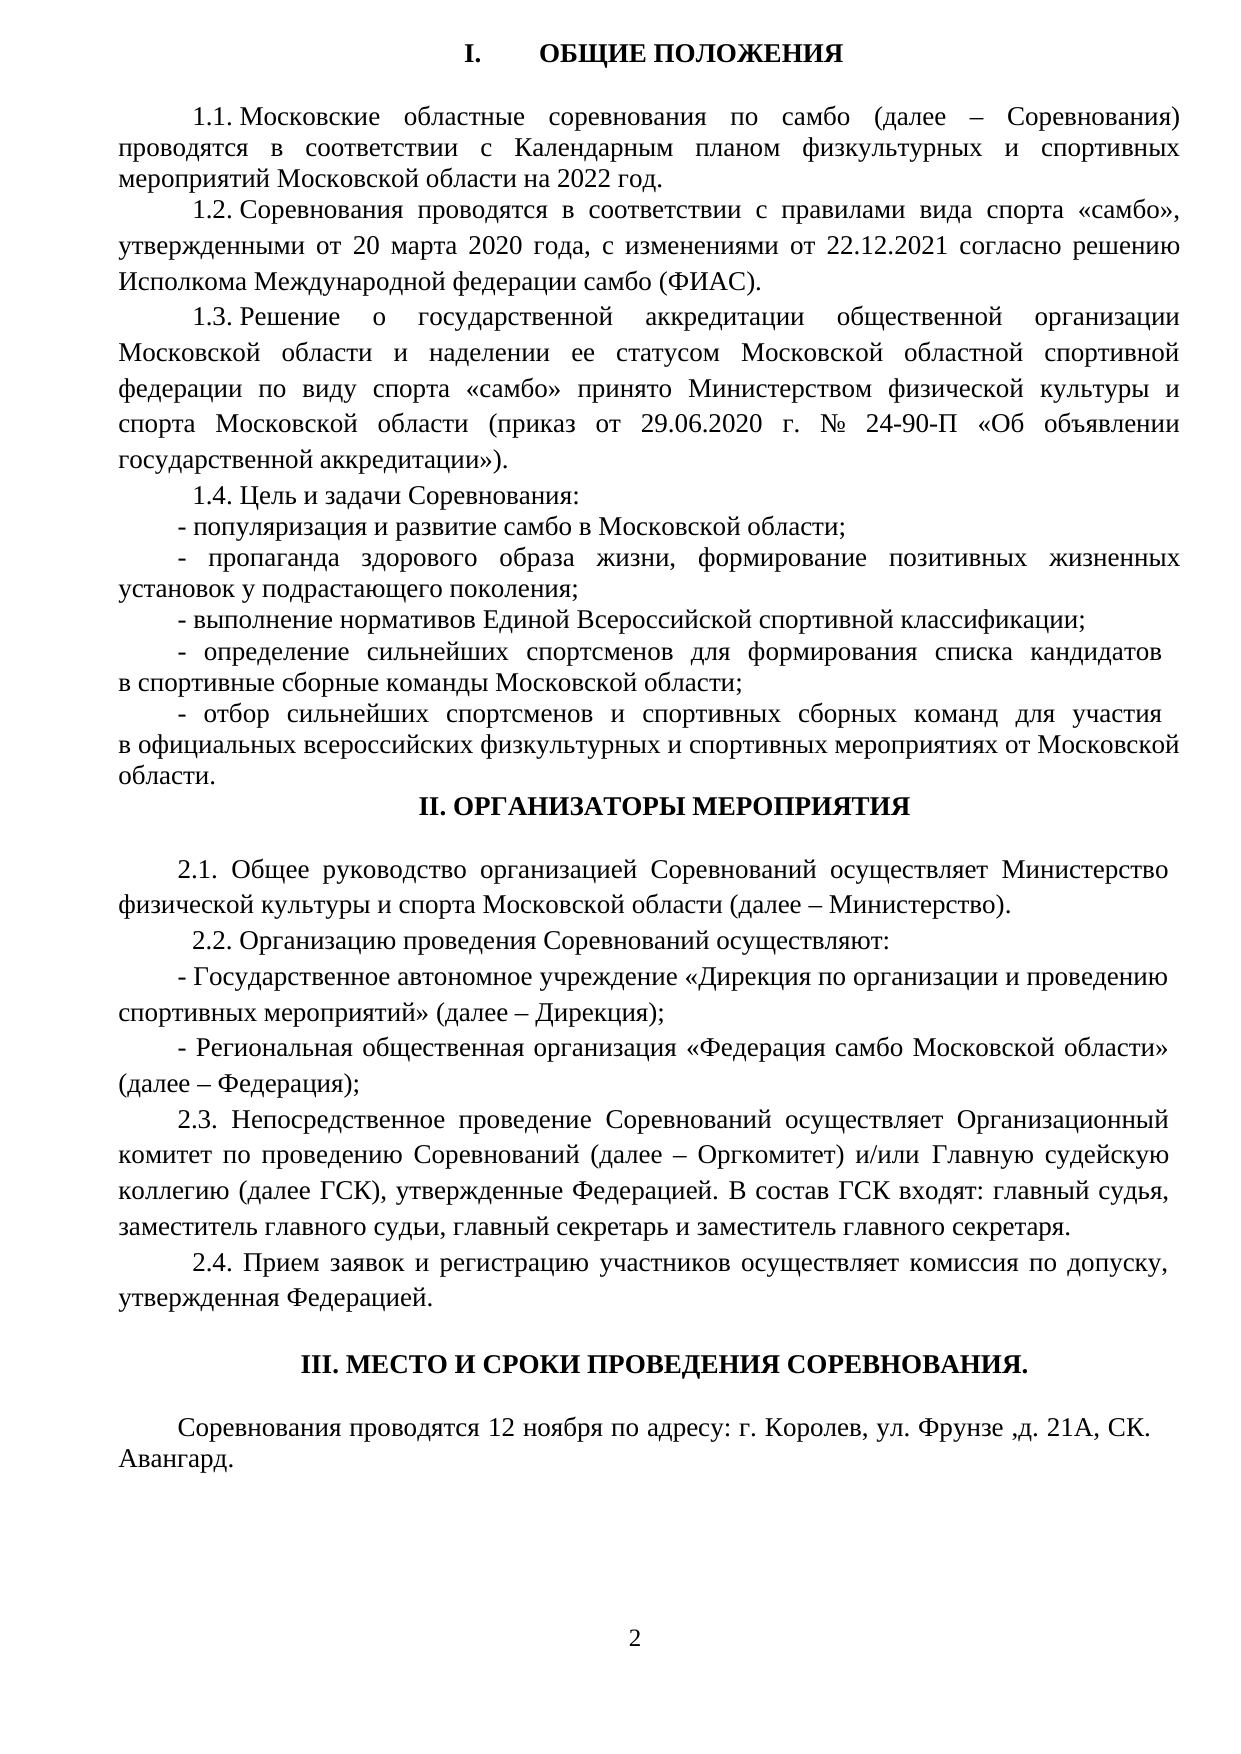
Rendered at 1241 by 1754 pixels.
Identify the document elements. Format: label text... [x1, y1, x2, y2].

text III. МЕСТО И СРОКИ ПРОВЕДЕНИЯ СОРЕВНОВАНИЯ. [177, 1348, 1152, 1379]
list ОБЩИЕ ПОЛОЖЕНИЯ [156, 37, 1152, 69]
text 2.2. Организацию проведения Соревнований осуществляют: [118, 924, 1169, 955]
text - отбор сильнейших спортсменов и спортивных сборных команд для участия в официальных всероссийских физкультурных и спортивных мероприятиях от Московской области. [118, 697, 1181, 791]
list - выполнение нормативов Единой Всероссийской спортивной классификации; [118, 604, 1181, 635]
text - популяризация и развитие самбо в Московской области; [177, 510, 1152, 541]
list Цель и задачи Соревнования: [118, 479, 1181, 510]
text - определение сильнейших спортсменов для формирования списка кандидатов в спортивные сборные команды Московской области; [118, 635, 1181, 697]
list Решение о государственной аккредитации общественной организации Московской области и наделении ее статусом Московской областной спортивной федерации по виду спорта «самбо» принято Министерством физической культуры и спорта Московской области (приказ от 29.06.2020 г. № 24-90-П «Об объявлении государственной аккредитации»). [118, 300, 1181, 474]
text II. ОРГАНИЗАТОРЫ МЕРОПРИЯТИЯ [118, 791, 1152, 822]
list Московские областные соревнования по самбо (далее – Соревнования) проводятся в соответствии с Календарным планом физкультурных и спортивных мероприятий Московской области на 2022 год. [118, 100, 1181, 193]
list Соревнования проводятся в соответствии с правилами вида спорта «самбо», утвержденными от 20 марта 2020 года, с изменениями от 22.12.2021 согласно решению Исполкома Международной федерации самбо (ФИАС). [118, 193, 1181, 296]
text 2.1. Общее руководство организацией Соревнований осуществляет Министерство физической культуры и спорта Московской области (далее – Министерство). [118, 853, 1169, 920]
text - Региональная общественная организация «Федерация самбо Московской области» (далее – Федерация); [118, 1031, 1169, 1098]
text - Государственное автономное учреждение «Дирекция по организации и проведению спортивных мероприятий» (далее – Дирекция); [118, 960, 1169, 1027]
text Соревнования проводятся 12 ноября по адресу: г. Королев, ул. Фрунзе ,д. 21А, СК. Авангард. [118, 1411, 1152, 1473]
text - пропаганда здорового образа жизни, формирование позитивных жизненных установок у подрастающего поколения; [118, 541, 1181, 604]
text 2.3. Непосредственное проведение Соревнований осуществляет Организационный комитет по проведению Соревнований (далее – Оргкомитет) и/или Главную судейскую коллегию (далее ГСК), утвержденные Федерацией. В состав ГСК входят: главный судья, заместитель главного судьи, главный секретарь и заместитель главного секретаря. [118, 1103, 1169, 1241]
text 2.4. Прием заявок и регистрацию участников осуществляет комиссия по допуску, утвержденная Федерацией. [118, 1246, 1169, 1313]
